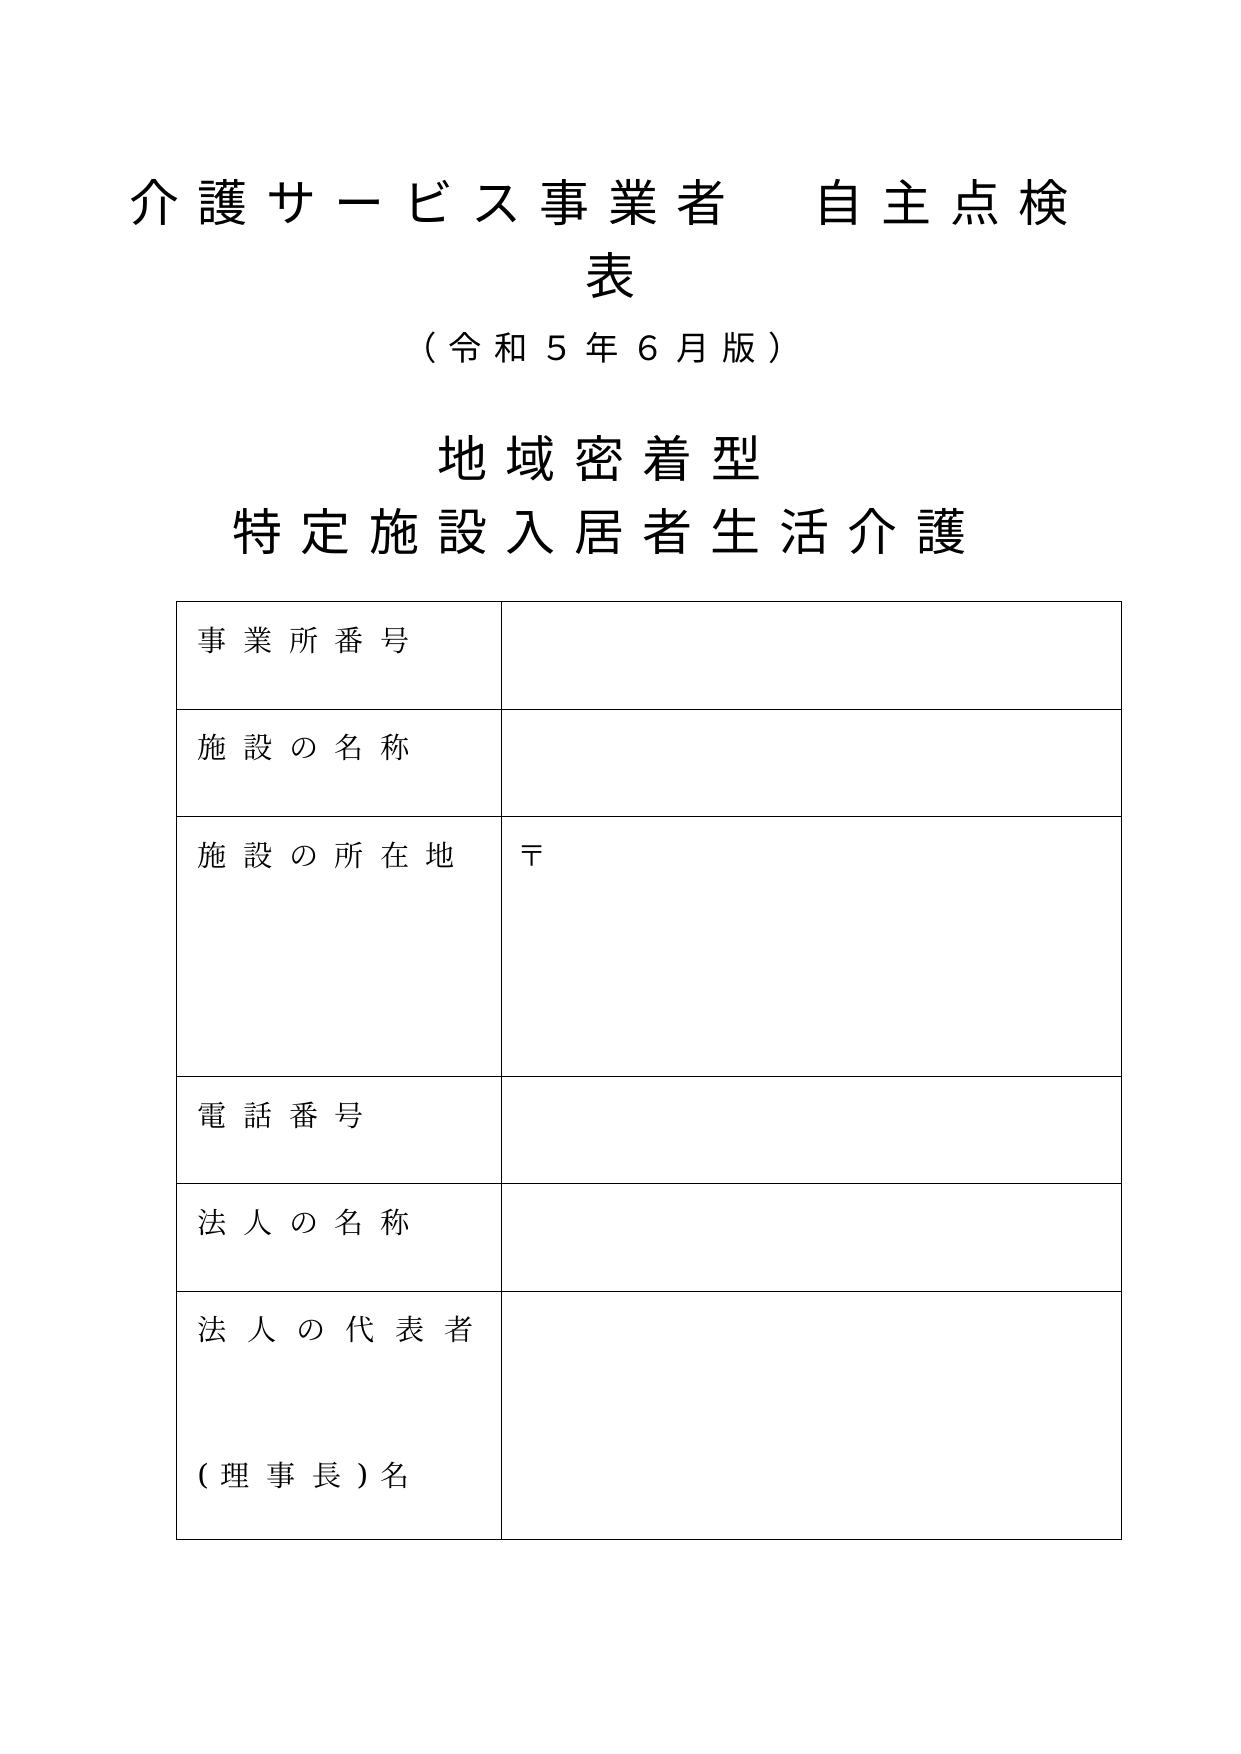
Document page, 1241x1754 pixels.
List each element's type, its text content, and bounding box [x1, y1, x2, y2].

text （令和５年６月版） [84, 309, 1110, 382]
table_cell 施設の所在地 [177, 817, 501, 1076]
text 地域密着型 [106, 419, 1110, 492]
table_cell 法人の代表者(理事長)名 [177, 1292, 501, 1539]
text 特定施設入居者生活介護 [106, 492, 1110, 565]
text 介護サービス事業者 自主点検表 [84, 164, 1110, 309]
table_cell 〒 [502, 817, 1121, 1076]
table_cell 電話番号 [177, 1077, 501, 1183]
table_cell [502, 1184, 1121, 1291]
table_header 事業所番号 [177, 602, 501, 708]
table_cell [502, 1292, 1121, 1539]
table_cell [502, 1077, 1121, 1183]
table_cell 法人の名称 [177, 1184, 501, 1291]
table_header [502, 602, 1121, 708]
table_cell 施設の名称 [177, 710, 501, 816]
table_cell [502, 710, 1121, 816]
